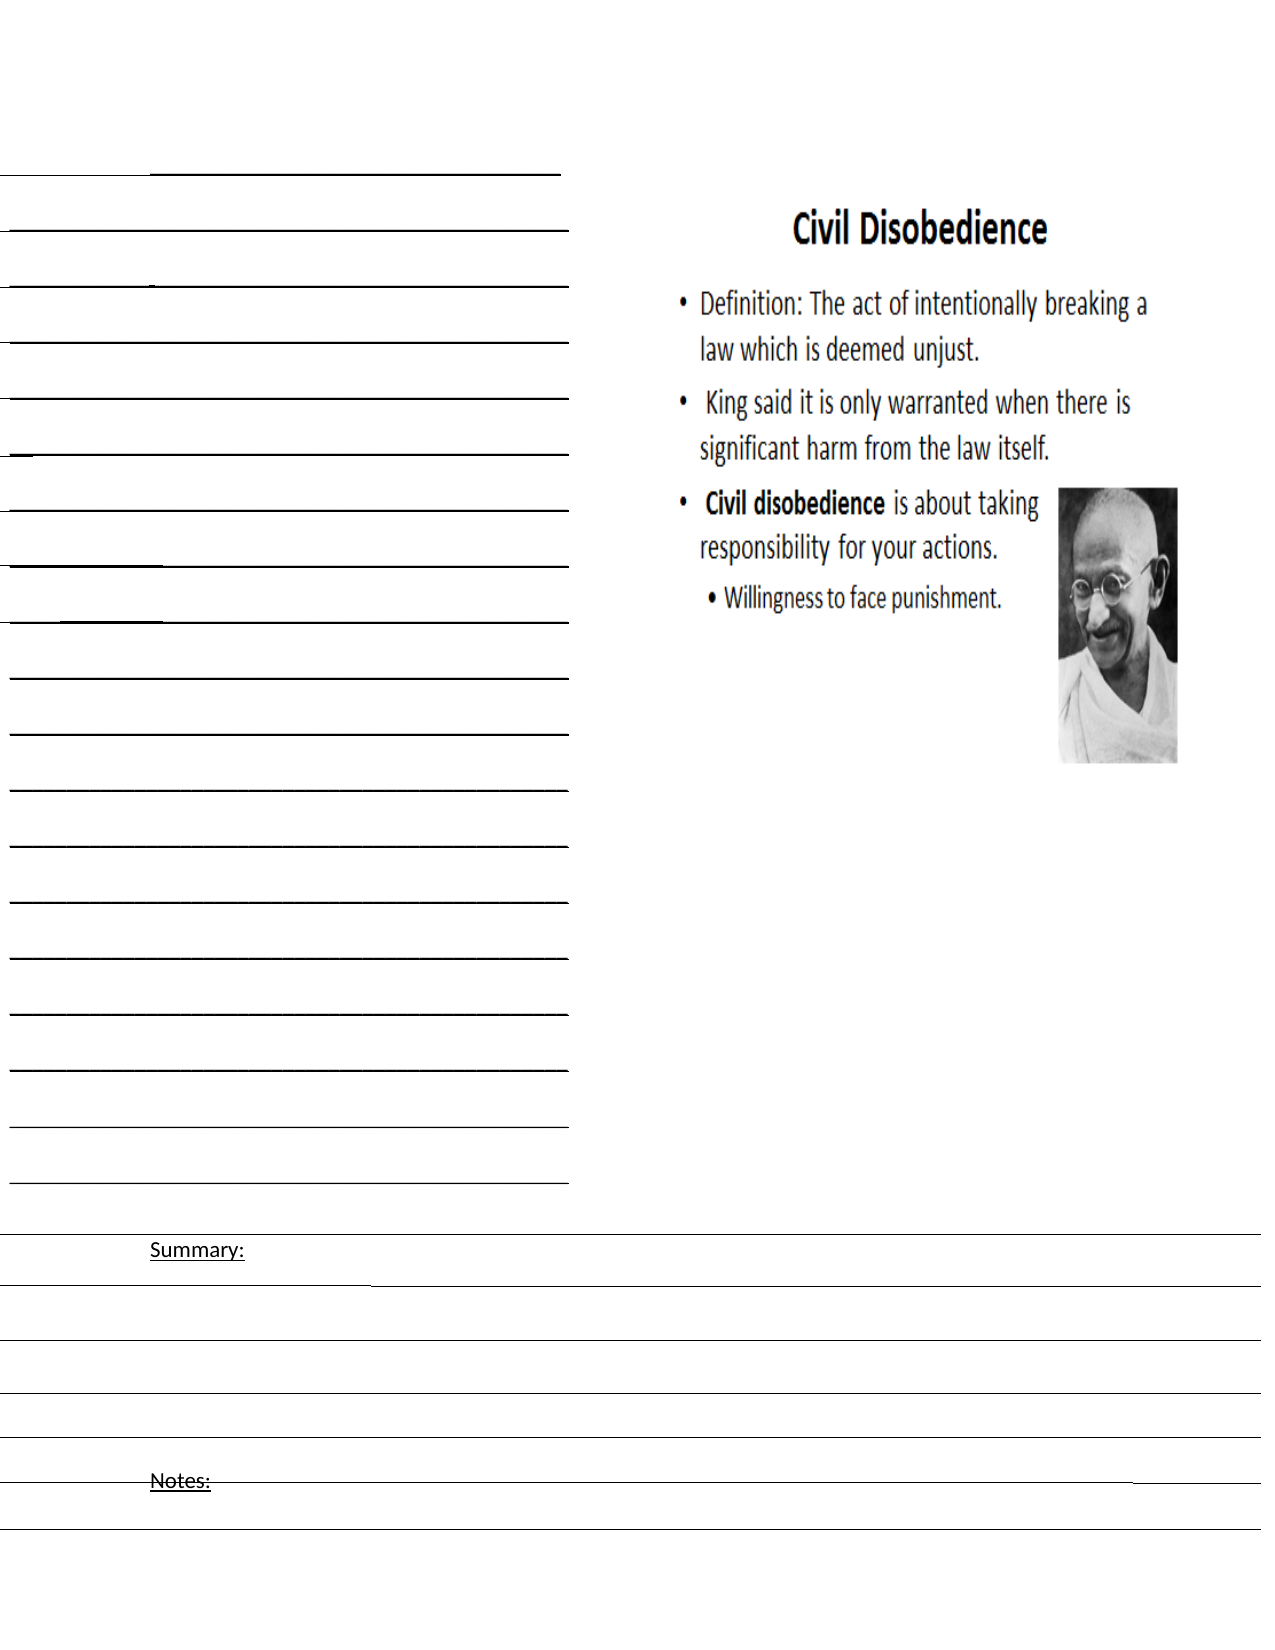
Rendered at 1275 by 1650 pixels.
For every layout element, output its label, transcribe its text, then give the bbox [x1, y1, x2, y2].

text Summary: [9, 1236, 572, 1264]
picture [646, 150, 1196, 785]
text Notes: [9, 1466, 572, 1482]
